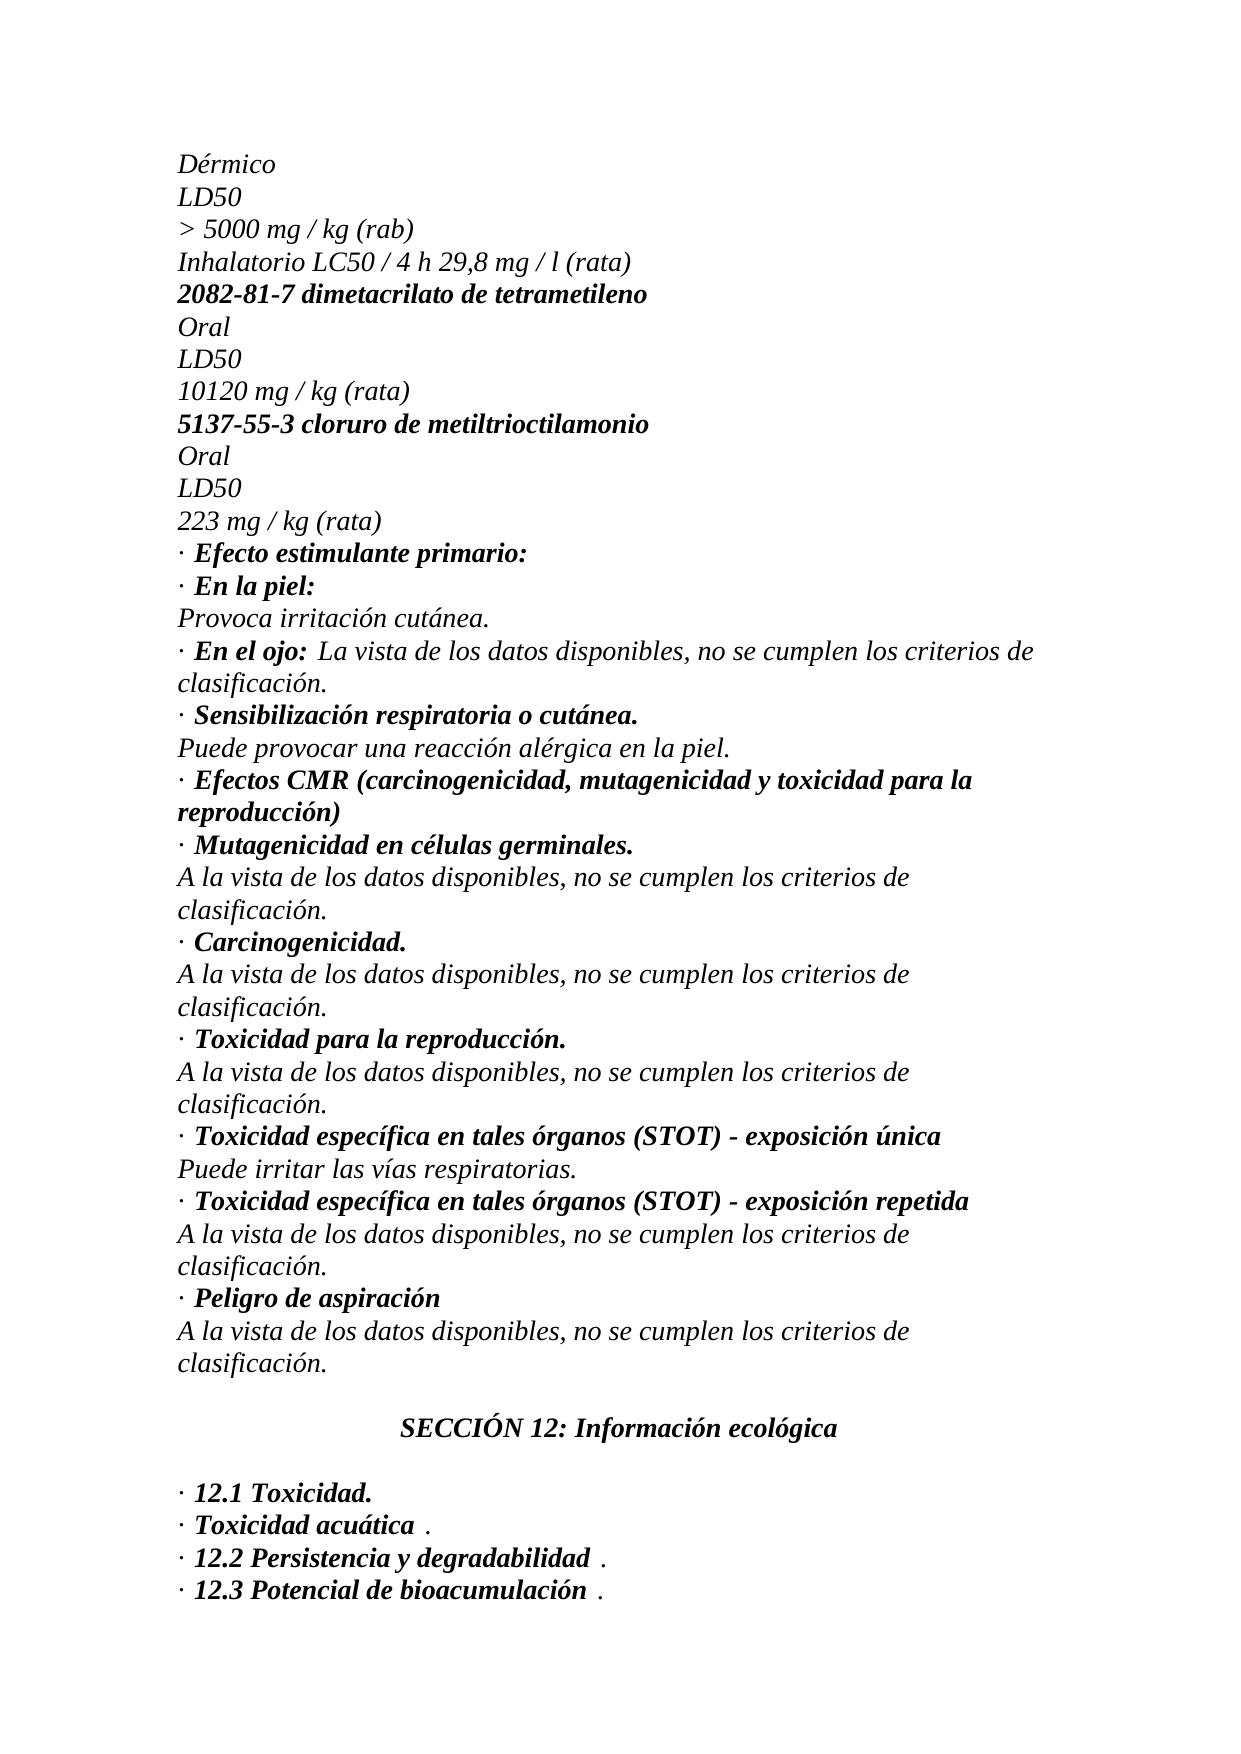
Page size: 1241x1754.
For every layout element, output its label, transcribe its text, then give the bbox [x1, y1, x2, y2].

text LD50 [177, 342, 1063, 374]
text 5137-55-3 cloruro de metiltrioctilamonio [177, 407, 1063, 439]
text · En el ojo: La vista de los datos disponibles, no se cumplen los criterios de clasificación. [177, 633, 1063, 698]
text · Toxicidad específica en tales órganos (STOT) - exposición única [177, 1119, 1063, 1152]
text > 5000 mg / kg (rab) [177, 212, 1063, 245]
text Oral [177, 439, 1063, 472]
text · Sensibilización respiratoria o cutánea. [177, 698, 1063, 731]
text LD50 [177, 180, 1063, 212]
text · En la piel: [177, 569, 1063, 601]
text A la vista de los datos disponibles, no se cumplen los criterios de clasificación. [177, 957, 1063, 1022]
text Puede provocar una reacción alérgica en la piel. [177, 731, 1063, 763]
text · 12.1 Toxicidad. [177, 1476, 1063, 1508]
text 2082-81-7 dimetacrilato de tetrametileno [177, 277, 1063, 309]
text · Peligro de aspiración [177, 1281, 1063, 1314]
text Provoca irritación cutánea. [177, 601, 1063, 633]
text A la vista de los datos disponibles, no se cumplen los criterios de clasificación. [177, 1314, 1063, 1379]
text Inhalatorio LC50 / 4 h 29,8 mg / l (rata) [177, 245, 1063, 277]
text · Toxicidad acuática . [177, 1508, 1063, 1541]
text · Toxicidad para la reproducción. [177, 1022, 1063, 1055]
text Dérmico [177, 148, 1063, 180]
text · Efectos CMR (carcinogenicidad, mutagenicidad y toxicidad para la reproducción) [177, 763, 1063, 828]
text · Carcinogenicidad. [177, 925, 1063, 957]
text LD50 [177, 472, 1063, 504]
text · Mutagenicidad en células germinales. [177, 828, 1063, 860]
text 223 mg / kg (rata) [177, 504, 1063, 536]
text · Toxicidad específica en tales órganos (STOT) - exposición repetida [177, 1184, 1063, 1217]
text · 12.3 Potencial de bioacumulación . [177, 1573, 1063, 1605]
text Oral [177, 309, 1063, 342]
text Puede irritar las vías respiratorias. [177, 1152, 1063, 1184]
text · 12.2 Persistencia y degradabilidad . [177, 1541, 1063, 1573]
text A la vista de los datos disponibles, no se cumplen los criterios de clasificación. [177, 860, 1063, 925]
text A la vista de los datos disponibles, no se cumplen los criterios de clasificación. [177, 1055, 1063, 1119]
text SECCIÓN 12: Información ecológica [177, 1411, 1063, 1443]
text A la vista de los datos disponibles, no se cumplen los criterios de clasificación. [177, 1217, 1063, 1281]
text · Efecto estimulante primario: [177, 536, 1063, 569]
text 10120 mg / kg (rata) [177, 374, 1063, 407]
